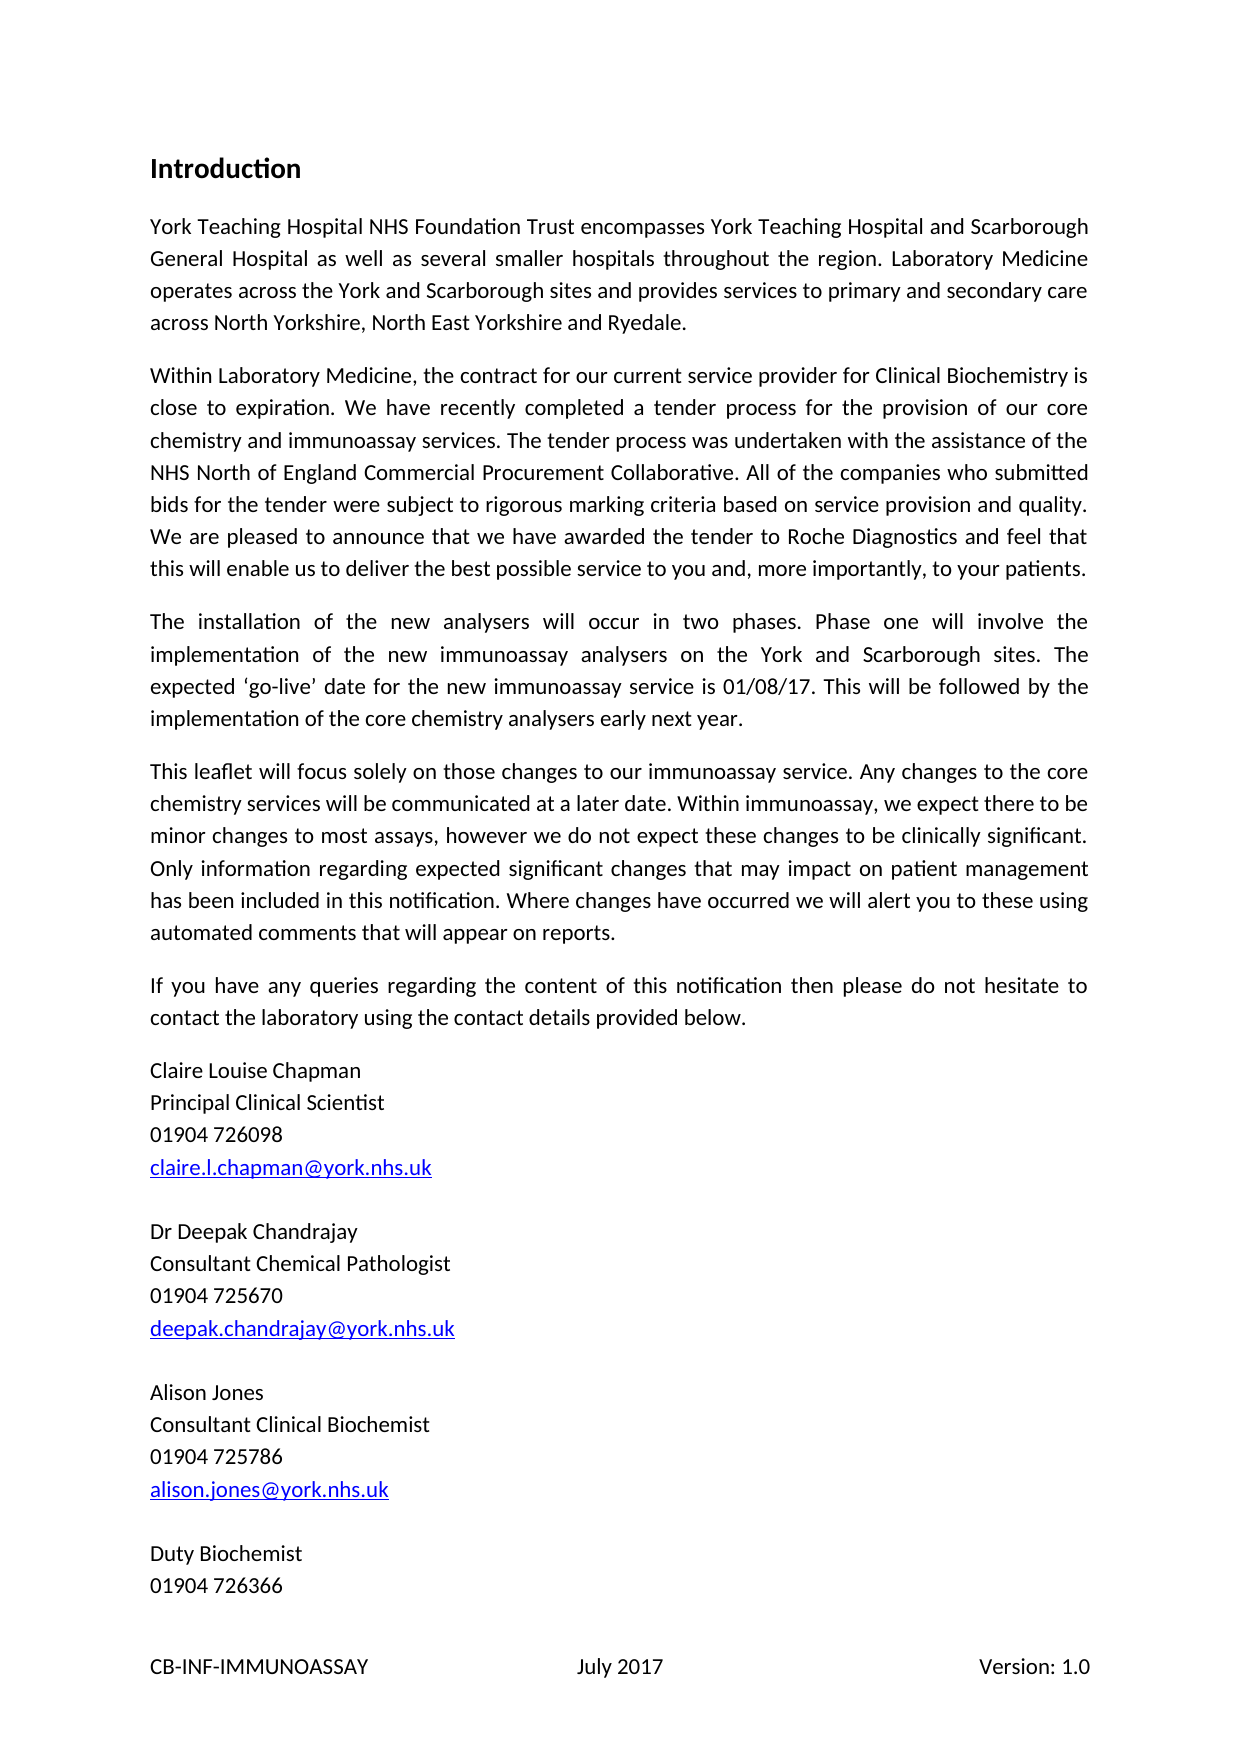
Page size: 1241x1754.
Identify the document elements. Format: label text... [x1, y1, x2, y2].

text Consultant Chemical Pathologist [150, 1249, 1090, 1277]
text The installation of the new analysers will occur in two phases. Phase one will involve the implementation of the new immunoassay analysers on the York and Scarborough sites. The expected ‘go-live’ date for the new immunoassay service is 01/08/17. This will be followed by the implementation of the core chemistry analysers early next year. [150, 607, 1090, 732]
text If you have any queries regarding the content of this notification then please do not hesitate to contact the laboratory using the contact details provided below. [150, 971, 1090, 1031]
text Claire Louise Chapman [150, 1056, 1090, 1084]
text claire.l.chapman@york.nhs.uk [150, 1153, 1090, 1181]
text York Teaching Hospital NHS Foundation Trust encompasses York Teaching Hospital and Scarborough General Hospital as well as several smaller hospitals throughout the region. Laboratory Medicine operates across the York and Scarborough sites and provides services to primary and secondary care across North Yorkshire, North East Yorkshire and Ryedale. [150, 212, 1090, 336]
text Within Laboratory Medicine, the contract for our current service provider for Clinical Biochemistry is close to expiration. We have recently completed a tender process for the provision of our core chemistry and immunoassay services. The tender process was undertaken with the assistance of the NHS North of England Commercial Procurement Collaborative. All of the companies who submitted bids for the tender were subject to rigorous marking criteria based on service provision and quality. We are pleased to announce that we have awarded the tender to Roche Diagnostics and feel that this will enable us to deliver the best possible service to you and, more importantly, to your patients. [150, 361, 1090, 582]
text Alison Jones [150, 1378, 1090, 1406]
text alison.jones@york.nhs.uk [150, 1475, 1090, 1503]
text Consultant Clinical Biochemist [150, 1410, 1090, 1438]
text Principal Clinical Scientist [150, 1088, 1090, 1116]
text 01904 725786 [150, 1442, 1090, 1471]
text deepak.chandrajay@york.nhs.uk [150, 1314, 1090, 1342]
text 01904 726098 [150, 1121, 1090, 1149]
text 01904 725670 [150, 1282, 1090, 1309]
text This leaflet will focus solely on those changes to our immunoassay service. Any changes to the core chemistry services will be communicated at a later date. Within immunoassay, we expect there to be minor changes to most assays, however we do not expect these changes to be clinically significant. Only information regarding expected significant changes that may impact on patient management has been included in this notification. Where changes have occurred we will alert you to these using automated comments that will appear on reports. [150, 757, 1090, 946]
text Introduction [150, 150, 1090, 186]
text 01904 726366 [150, 1571, 1090, 1599]
text Dr Deepak Chandrajay [150, 1217, 1090, 1245]
text Duty Biochemist [150, 1539, 1090, 1567]
